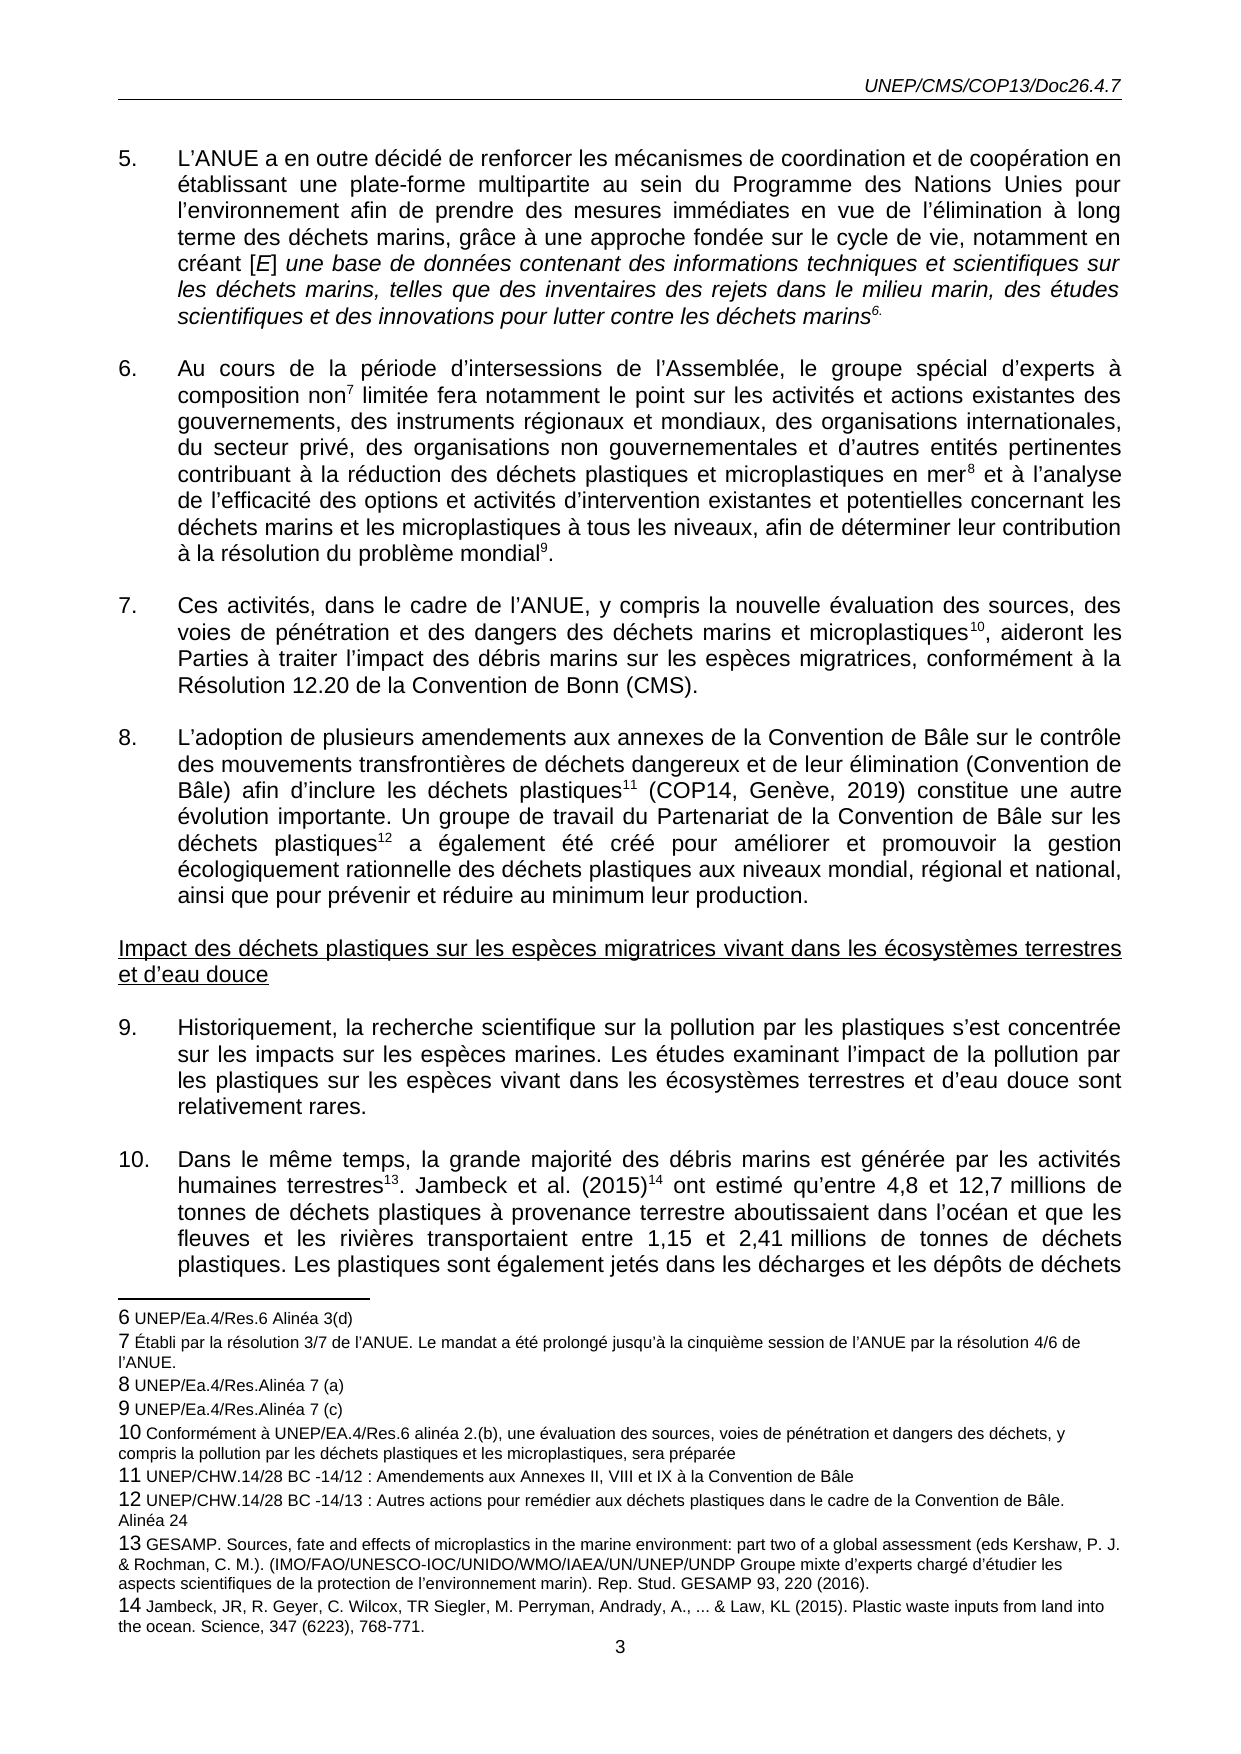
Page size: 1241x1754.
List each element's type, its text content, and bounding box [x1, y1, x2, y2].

text Au cours de la période d’intersessions de l’Assemblée, le groupe spécial d’experts à composition non limitée fera notamment le point sur les activités et actions existantes des gouvernements, des instruments régionaux et mondiaux, des organisations internationales, du secteur privé, des organisations non gouvernementales et d’autres entités pertinentes contribuant à la réduction des déchets plastiques et microplastiques en mer et à l’analyse de l’efficacité des options et activités d’intervention existantes et potentielles concernant les déchets marins et les microplastiques à tous les niveaux, afin de déterminer leur contribution à la résolution du problème mondial. [118, 355, 1122, 566]
text Impact des déchets plastiques sur les espèces migratrices vivant dans les écosystèmes terrestres et d’eau douce [118, 959, 1122, 988]
text Impact des déchets plastiques sur les espèces migratrices vivant dans les écosystèmes terrestres et d’eau douce [118, 935, 1122, 958]
text L’ANUE a en outre décidé de renforcer les mécanismes de coordination et de coopération en établissant une plate-forme multipartite au sein du Programme des Nations Unies pour l’environnement afin de prendre des mesures immédiates en vue de l’élimination à long terme des déchets marins, grâce à une approche fondée sur le cycle de vie, notamment en créant [E] une base de données contenant des informations techniques et scientifiques sur les déchets marins, telles que des inventaires des rejets dans le milieu marin, des études scientifiques et des innovations pour lutter contre les déchets marins. [118, 144, 1122, 329]
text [118, 1146, 1122, 1278]
text Historiquement, la recherche scientifique sur la pollution par les plastiques s’est concentrée sur les impacts sur les espèces marines. Les études examinant l’impact de la pollution par les plastiques sur les espèces vivant dans les écosystèmes terrestres et d’eau douce sont relativement rares. [118, 1014, 1122, 1119]
text Ces activités, dans le cadre de l’ANUE, y compris la nouvelle évaluation des sources, des voies de pénétration et des dangers des déchets marins et microplastiques, aideront les Parties à traiter l’impact des débris marins sur les espèces migratrices, conformément à la Résolution 12.20 de la Convention de Bonn (CMS). [118, 592, 1122, 698]
text L’adoption de plusieurs amendements aux annexes de la Convention de Bâle sur le contrôle des mouvements transfrontières de déchets dangereux et de leur élimination (Convention de Bâle) afin d’inclure les déchets plastiques (COP14, Genève, 2019) constitue une autre évolution importante. Un groupe de travail du Partenariat de la Convention de Bâle sur les déchets plastiques a également été créé pour améliorer et promouvoir la gestion écologiquement rationnelle des déchets plastiques aux niveaux mondial, régional et national, ainsi que pour prévenir et réduire au minimum leur production. [118, 724, 1122, 909]
